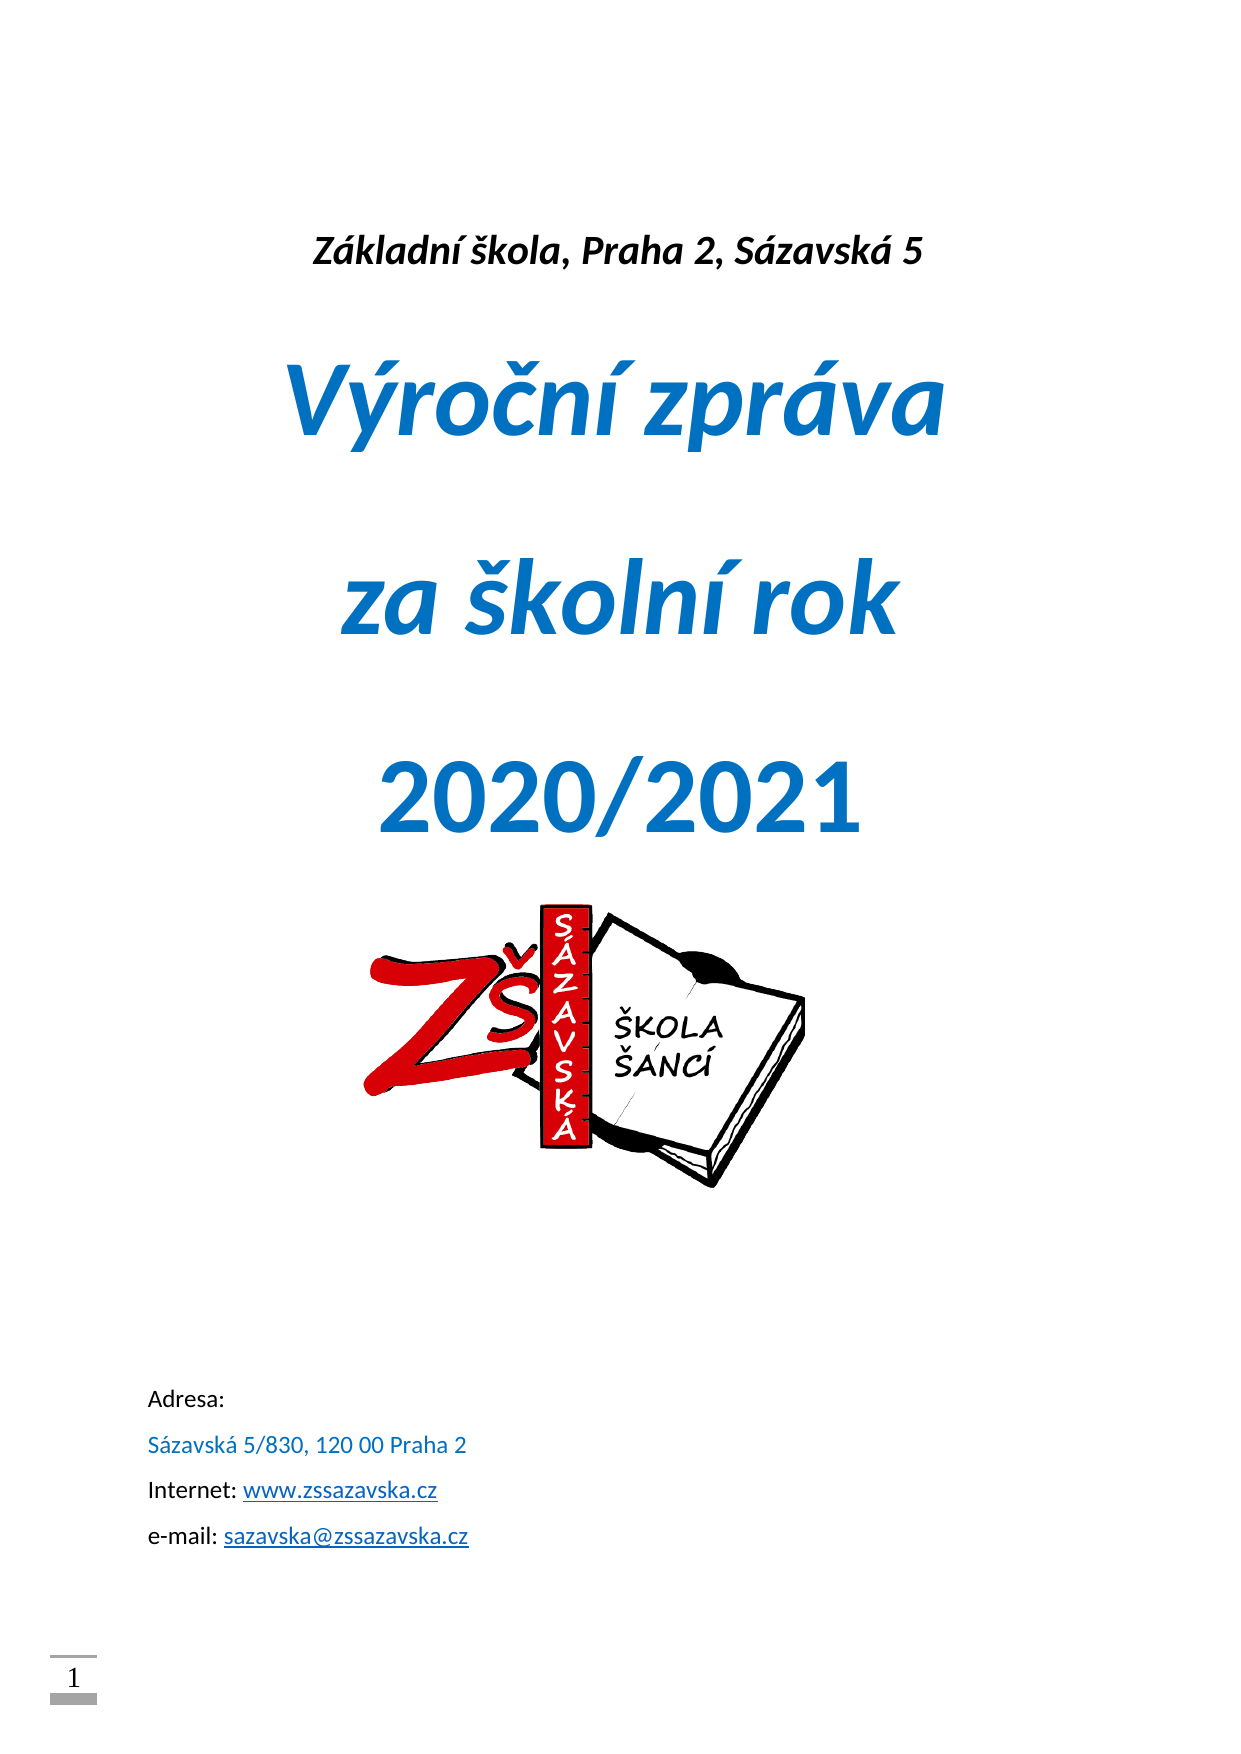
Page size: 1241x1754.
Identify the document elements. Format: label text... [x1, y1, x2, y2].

text Adresa: [148, 1383, 1093, 1414]
text Internet: www.zssazavska.cz [148, 1475, 1093, 1505]
subtitle Výroční zpráva [148, 331, 1093, 463]
text Sázavská 5/830, 120 00 Praha 2 [148, 1429, 1093, 1459]
text e-mail: sazavska@zssazavska.cz [148, 1520, 1093, 1551]
picture [363, 904, 805, 1188]
subtitle Základní škola, Praha 2, Sázavská 5 [148, 224, 1093, 275]
subtitle za školní rok 2020/2021 [148, 529, 1093, 860]
